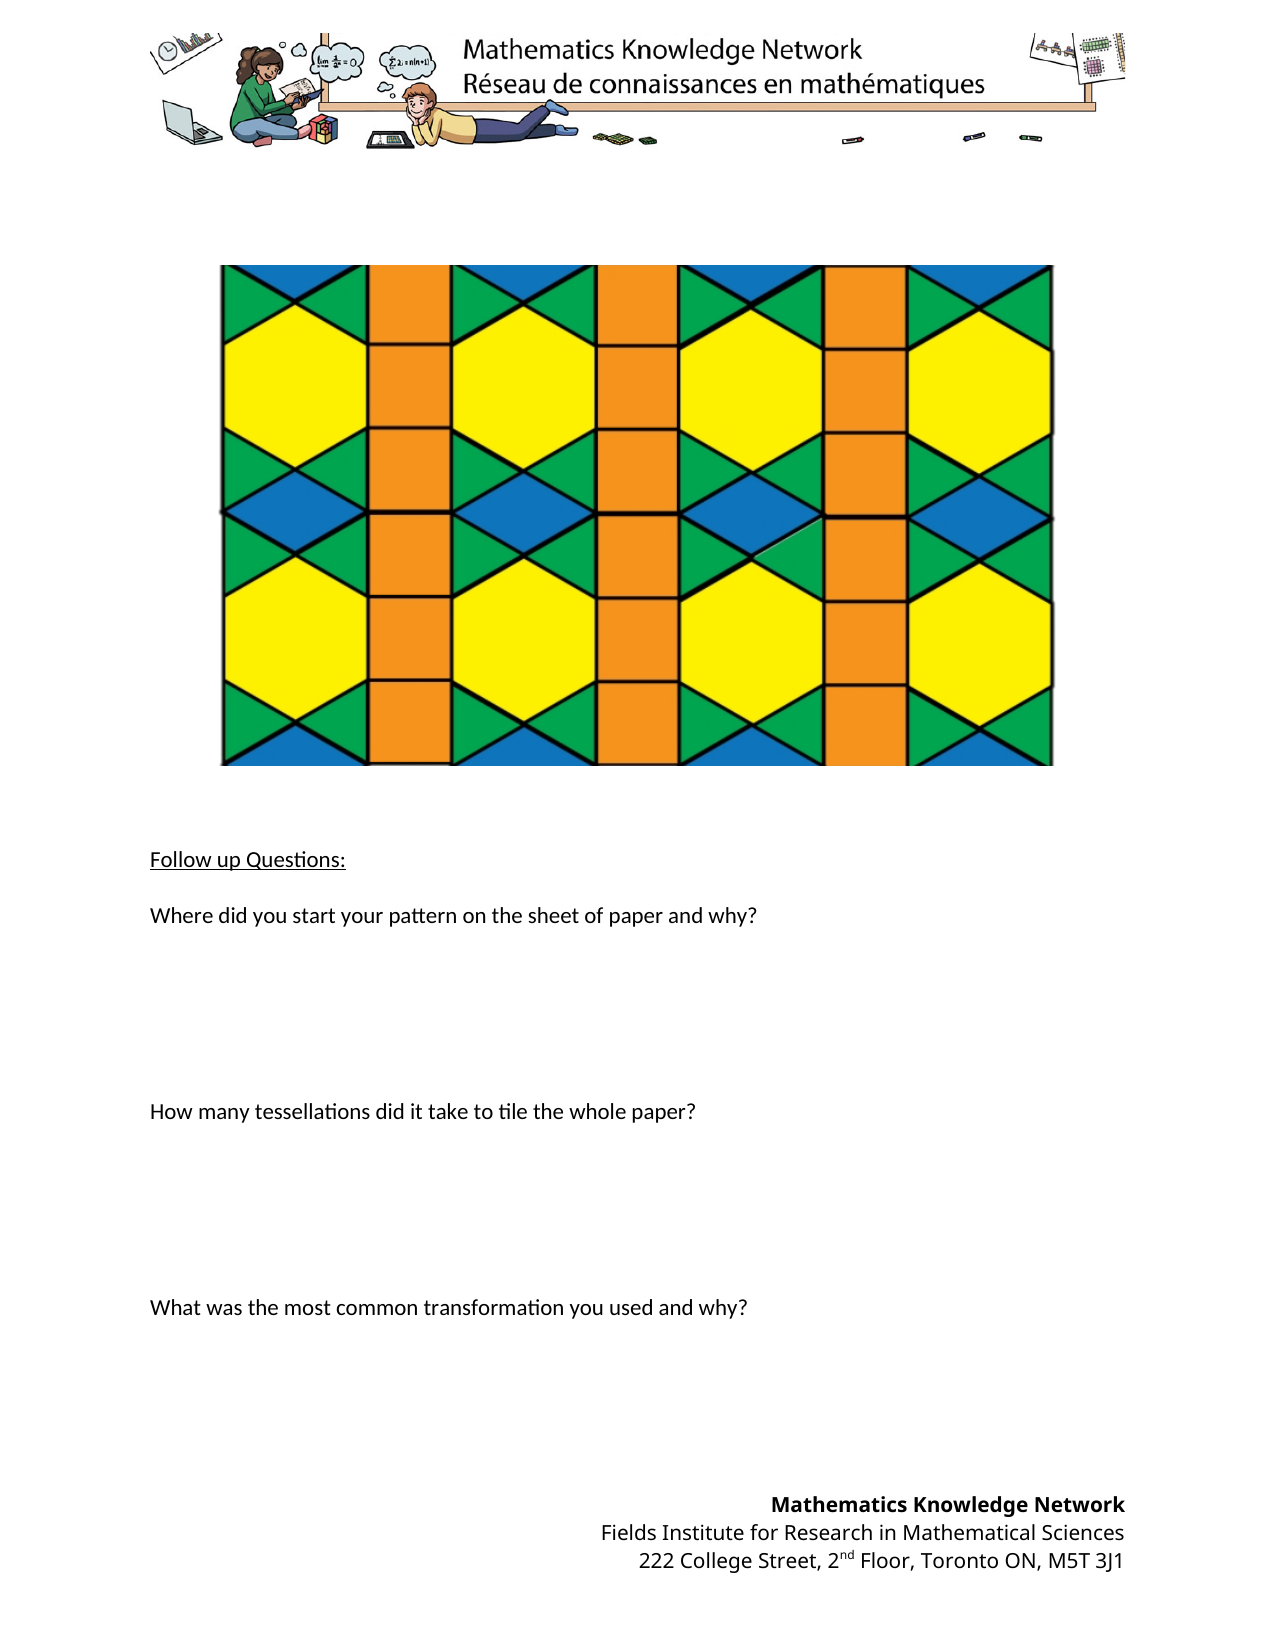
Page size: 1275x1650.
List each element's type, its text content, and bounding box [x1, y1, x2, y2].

picture [150, 33, 1125, 149]
text What was the most common transformation you used and why? [150, 1293, 1125, 1321]
picture [150, 265, 1125, 766]
text Follow up Questions: [150, 845, 1125, 873]
text How many tessellations did it take to tile the whole paper? [150, 1097, 1125, 1125]
text Where did you start your pattern on the sheet of paper and why? [150, 901, 1125, 929]
